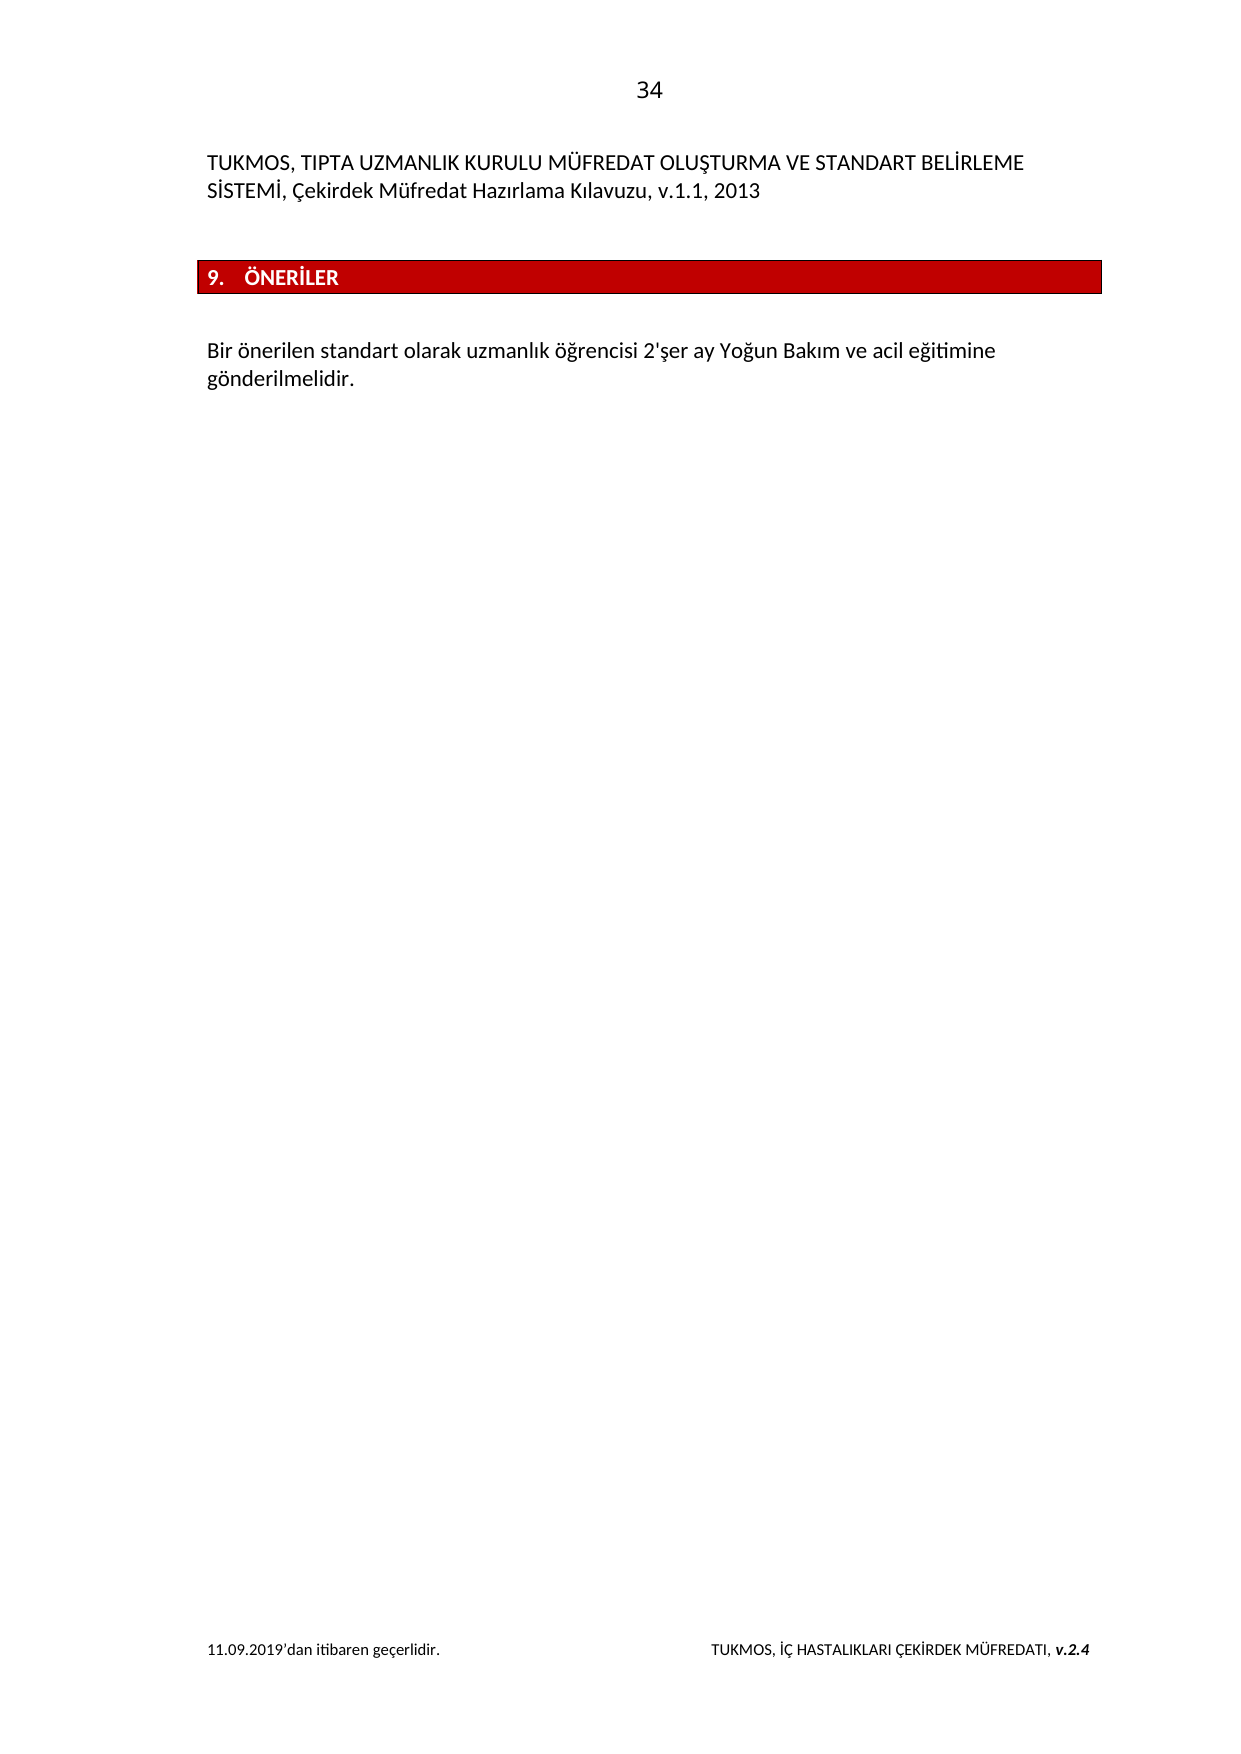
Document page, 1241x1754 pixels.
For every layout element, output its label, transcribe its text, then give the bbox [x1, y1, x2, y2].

list ÖNERİLER [199, 261, 1101, 293]
text Bir önerilen standart olarak uzmanlık öğrencisi 2'şer ay Yoğun Bakım ve acil eğitimine gönderilmelidir. [207, 336, 1092, 392]
text TUKMOS, TIPTA UZMANLIK KURULU MÜFREDAT OLUŞTURMA VE STANDART BELİRLEME SİSTEMİ, Çekirdek Müfredat Hazırlama Kılavuzu, v.1.1, 2013 [207, 148, 1092, 204]
